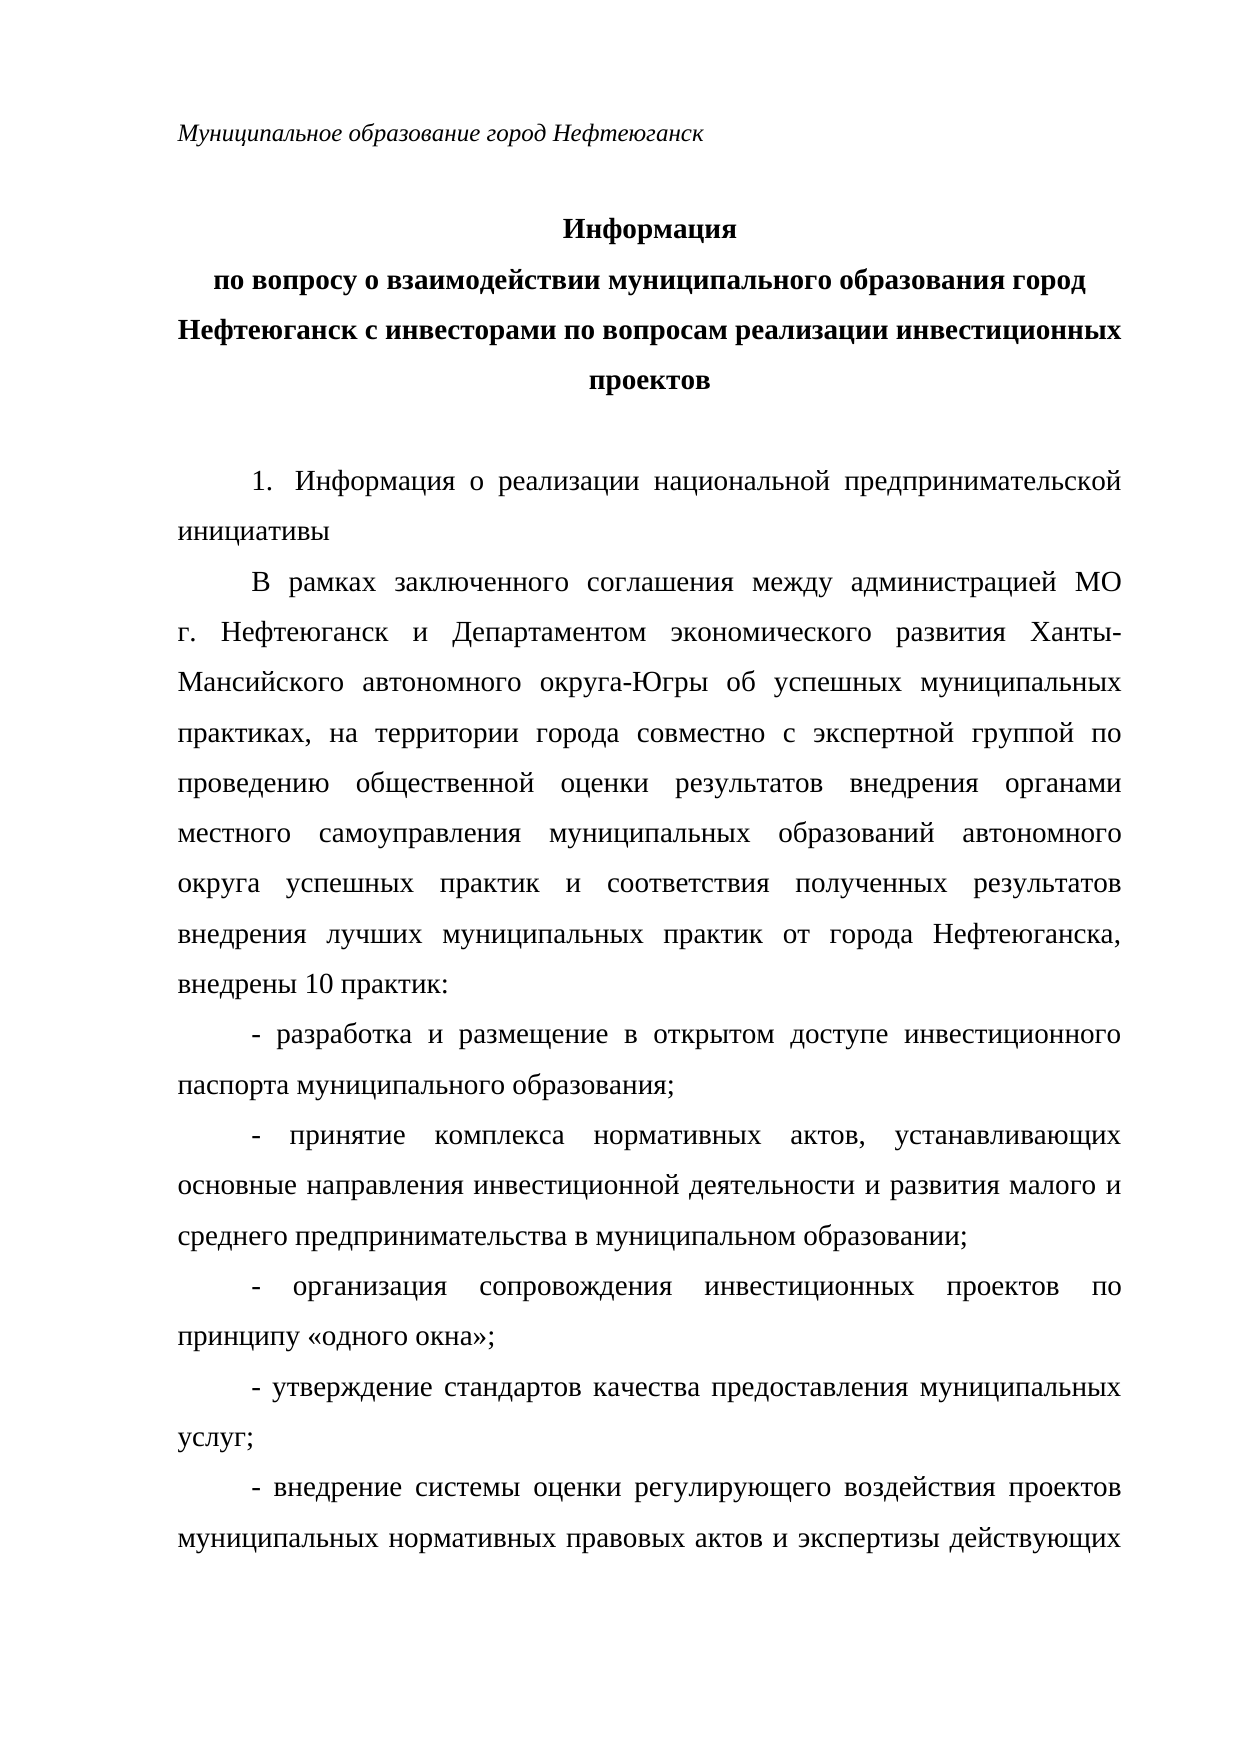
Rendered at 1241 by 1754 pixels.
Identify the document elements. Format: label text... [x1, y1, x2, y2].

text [177, 1469, 1122, 1553]
list Информация о реализации национальной предпринимательской инициативы [177, 463, 1122, 547]
text - организация сопровождения инвестиционных проектов по принципу «одного окна»; [177, 1268, 1122, 1352]
text Муниципальное образование город Нефтеюганск [177, 118, 1122, 147]
text В рамках заключенного соглашения между администрацией МО г. Нефтеюганск и Департаментом экономического развития Ханты-Мансийского автономного округа-Югры об успешных муниципальных практиках, на территории города совместно с экспертной группой по проведению общественной оценки результатов внедрения органами местного самоуправления муниципальных образований автономного округа успешных практик и соответствия полученных результатов внедрения лучших муниципальных практик от города Нефтеюганска, внедрены 10 практик: [177, 564, 1122, 1000]
text - принятие комплекса нормативных актов, устанавливающих основные направления инвестиционной деятельности и развития малого и среднего предпринимательства в муниципальном образовании; [177, 1117, 1122, 1251]
text по вопросу о взаимодействии муниципального образования город Нефтеюганск с инвесторами по вопросам реализации инвестиционных проектов [177, 262, 1122, 396]
text - разработка и размещение в открытом доступе инвестиционного паспорта муниципального образования; [177, 1017, 1122, 1100]
text - утверждение стандартов качества предоставления муниципальных услуг; [177, 1369, 1122, 1453]
text Информация [177, 212, 1122, 245]
